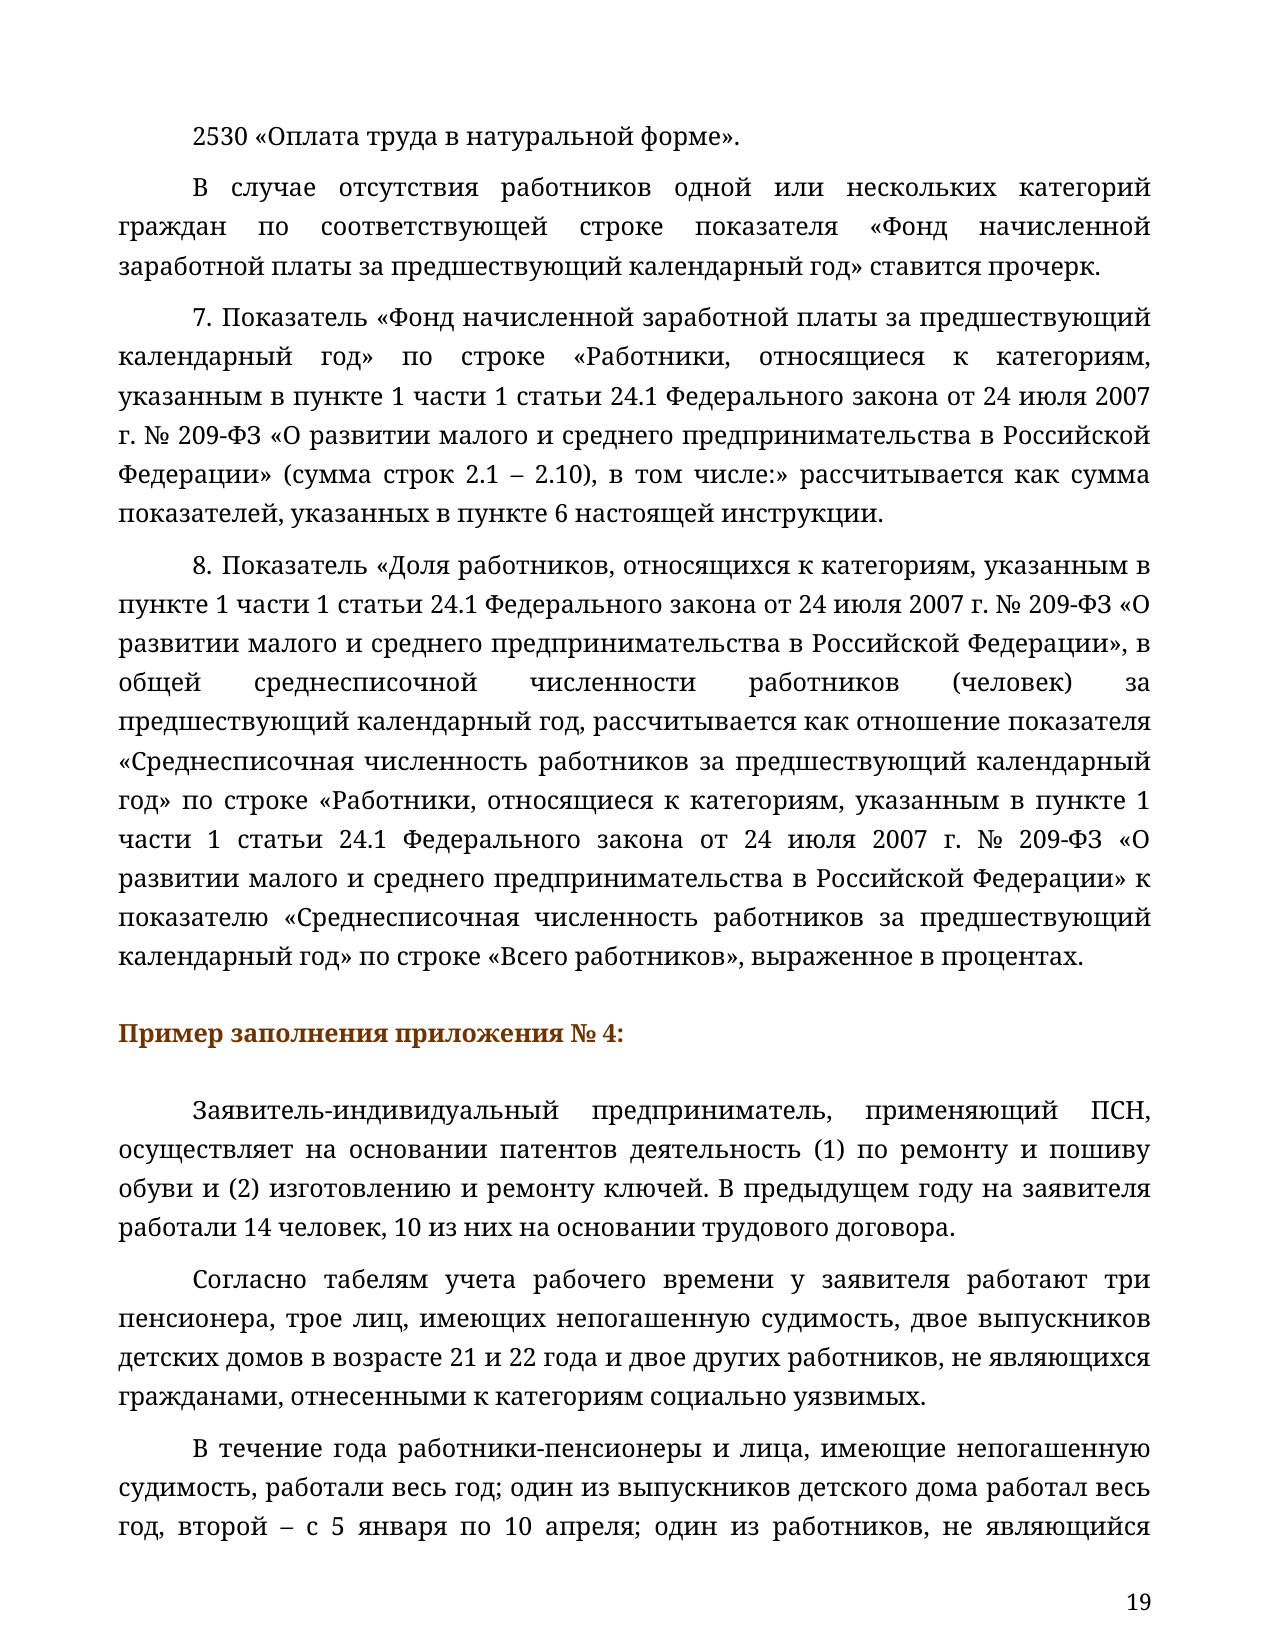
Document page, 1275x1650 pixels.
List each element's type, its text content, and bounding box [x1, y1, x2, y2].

subtitle Пример заполнения приложения № 4: [118, 1016, 1152, 1050]
text Заявитель-индивидуальный предприниматель, применяющий ПСН, осуществляет на основании патентов деятельность (1) по ремонту и пошиву обуви и (2) изготовлению и ремонту ключей. В предыдущем году на заявителя работали 14 человек, 10 из них на основании трудового договора. [118, 1092, 1152, 1244]
text Согласно табелям учета рабочего времени у заявителя работают три пенсионера, трое лиц, имеющих непогашенную судимость, двое выпускников детских домов в возрасте 21 и 22 года и двое других работников, не являющихся гражданами, отнесенными к категориям социально уязвимых. [118, 1261, 1152, 1413]
list Показатель «Доля работников, относящихся к категориям, указанным в пункте 1 части 1 статьи 24.1 Федерального закона от 24 июля 2007 г. № 209-ФЗ «О развитии малого и среднего предпринимательства в Российской Федерации», в общей среднесписочной численности работников (человек) за предшествующий календарный год, рассчитывается как отношение показателя «Среднесписочная численность работников за предшествующий календарный год» по строке «Работники, относящиеся к категориям, указанным в пункте 1 части 1 статьи 24.1 Федерального закона от 24 июля 2007 г. № 209-ФЗ «О развитии малого и среднего предпринимательства в Российской Федерации» к показателю «Среднесписочная численность работников за предшествующий календарный год» по строке «Всего работников», выраженное в процентах. [118, 547, 1152, 973]
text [118, 1431, 1152, 1543]
text В случае отсутствия работников одной или нескольких категорий граждан по соответствующей строке показателя «Фонд начисленной заработной платы за предшествующий календарный год» ставится прочерк. [118, 170, 1152, 282]
text 2530 «Оплата труда в натуральной форме». [118, 118, 1152, 152]
list Показатель «Фонд начисленной заработной платы за предшествующий календарный год» по строке «Работники, относящиеся к категориям, указанным в пункте 1 части 1 статьи 24.1 Федерального закона от 24 июля 2007 г. № 209-ФЗ «О развитии малого и среднего предпринимательства в Российской Федерации» (сумма строк 2.1 – 2.10), в том числе:» рассчитывается как сумма показателей, указанных в пункте 6 настоящей инструкции. [118, 300, 1152, 530]
